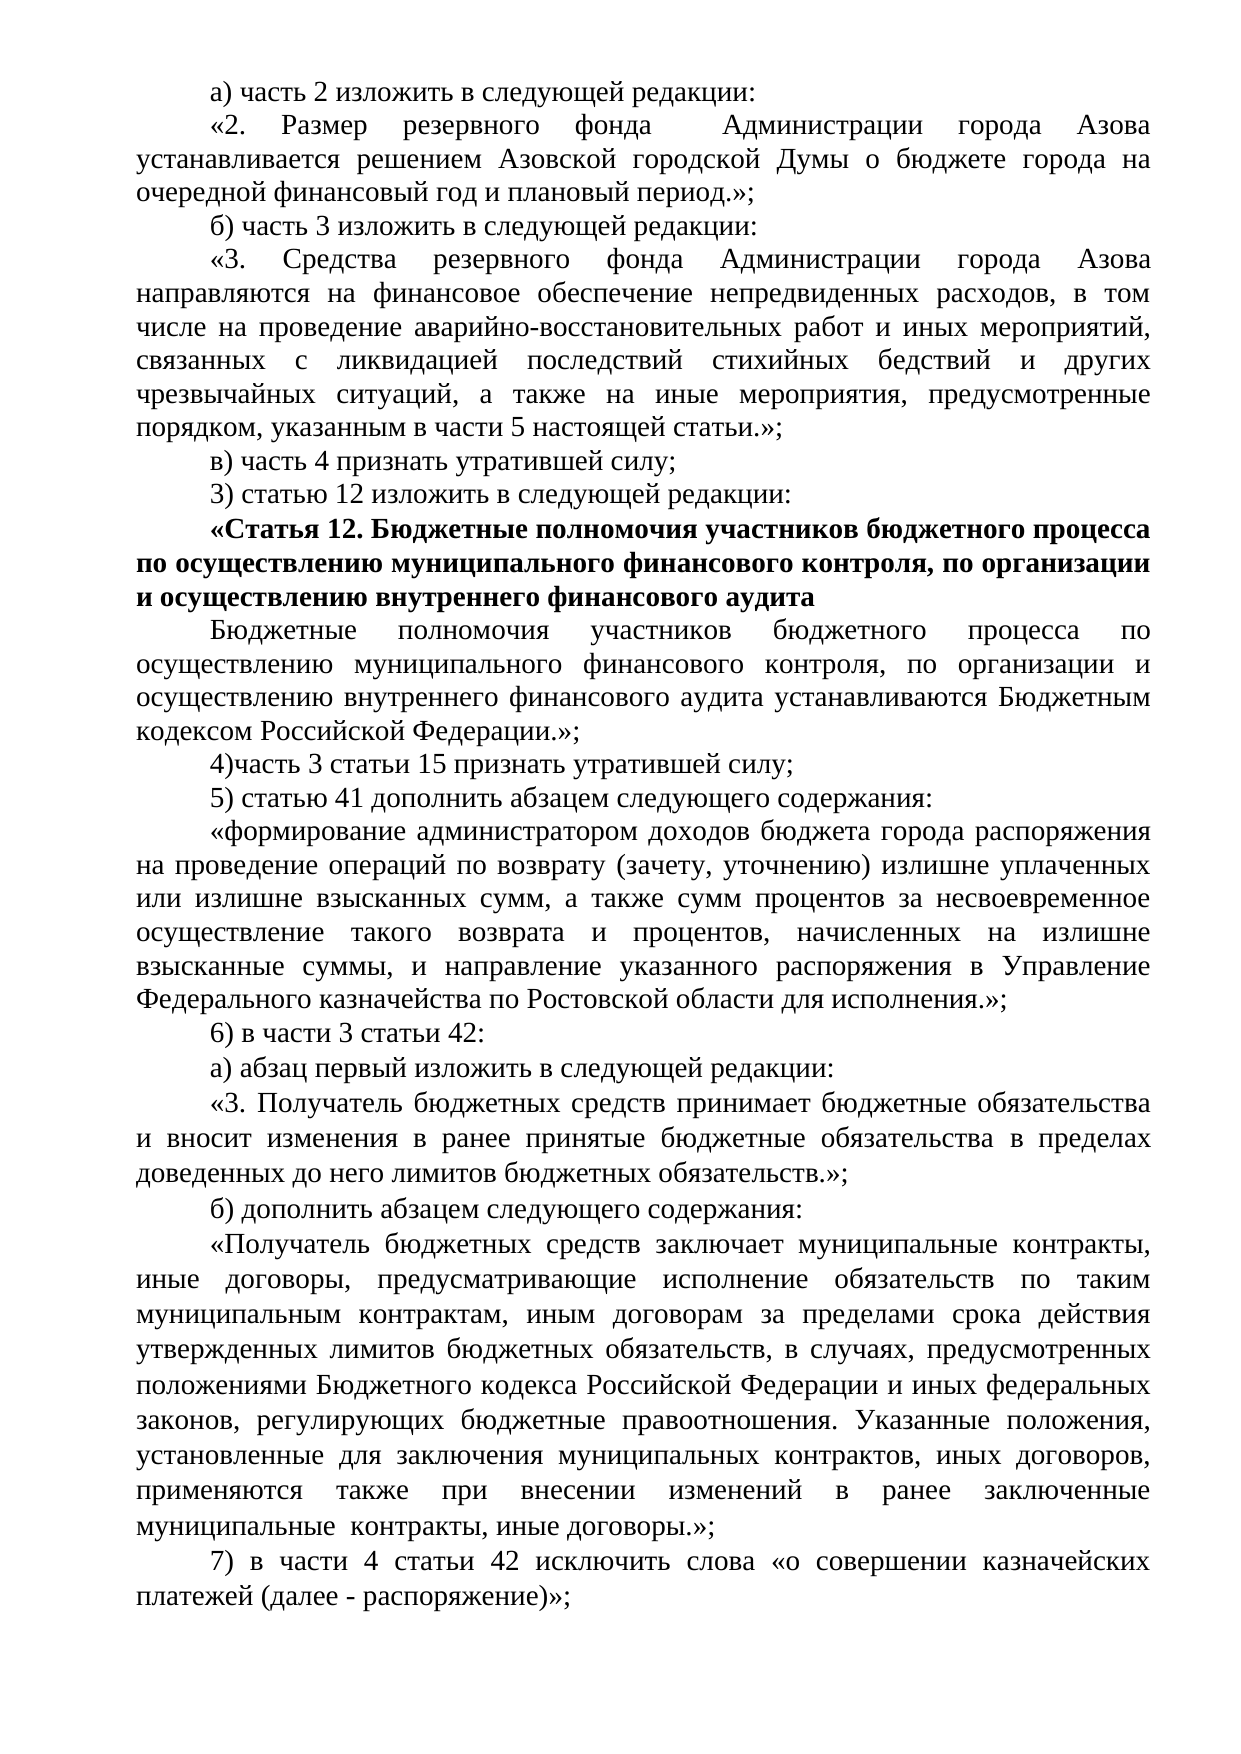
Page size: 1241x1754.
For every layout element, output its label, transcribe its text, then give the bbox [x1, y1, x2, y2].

text 3) статью 12 изложить в следующей редакции: [136, 476, 1152, 510]
text а) абзац первый изложить в следующей редакции: [136, 1050, 1152, 1083]
text в) часть 4 признать утратившей силу; [136, 443, 1152, 476]
text 7) в части 4 статьи 42 исключить слова «о совершении казначейских платежей (далее - распоряжение)»; [136, 1543, 1152, 1612]
text б) часть 3 изложить в следующей редакции: [136, 208, 1152, 242]
text «2. Размер резервного фонда Администрации города Азова устанавливается решением Азовской городской Думы о бюджете города на очередной финансовый год и плановый период.»; [136, 107, 1152, 208]
text «Получатель бюджетных средств заключает муниципальные контракты, иные договоры, предусматривающие исполнение обязательств по таким муниципальным контрактам, иным договорам за пределами срока действия утвержденных лимитов бюджетных обязательств, в случаях, предусмотренных положениями Бюджетного кодекса Российской Федерации и иных федеральных законов, регулирующих бюджетные правоотношения. Указанные положения, установленные для заключения муниципальных контрактов, иных договоров, применяются также при внесении изменений в ранее заключенные муниципальные контракты, иные договоры.»; [136, 1226, 1152, 1541]
text «формирование администратором доходов бюджета города распоряжения на проведение операций по возврату (зачету, уточнению) излишне уплаченных или излишне взысканных сумм, а также сумм процентов за несвоевременное осуществление такого возврата и процентов, начисленных на излишне взысканные суммы, и направление указанного распоряжения в Управление Федерального казначейства по Ростовской области для исполнения.»; [136, 813, 1152, 1015]
text «3. Средства резервного фонда Администрации города Азова направляются на финансовое обеспечение непредвиденных расходов, в том числе на проведение аварийно-восстановительных работ и иных мероприятий, связанных с ликвидацией последствий стихийных бедствий и других чрезвычайных ситуаций, а также на иные мероприятия, предусмотренные порядком, указанным в части 5 настоящей статьи.»; [136, 242, 1152, 443]
text «3. Получатель бюджетных средств принимает бюджетные обязательства и вносит изменения в ранее принятые бюджетные обязательства в пределах доведенных до него лимитов бюджетных обязательств.»; [136, 1085, 1152, 1189]
text «Статья 12. Бюджетные полномочия участников бюджетного процесса по осуществлению муниципального финансового контроля, по организации и осуществлению внутреннего финансового аудита [136, 512, 1152, 612]
text а) часть 2 изложить в следующей редакции: [136, 74, 1152, 107]
text б) дополнить абзацем следующего содержания: [136, 1191, 1152, 1224]
text 5) статью 41 дополнить абзацем следующего содержания: [136, 780, 1152, 813]
text 4)часть 3 статьи 15 признать утратившей силу; [136, 746, 1152, 780]
text 6) в части 3 статьи 42: [136, 1015, 1152, 1048]
text Бюджетные полномочия участников бюджетного процесса по осуществлению муниципального финансового контроля, по организации и осуществлению внутреннего финансового аудита устанавливаются Бюджетным кодексом Российской Федерации.»; [136, 612, 1152, 746]
